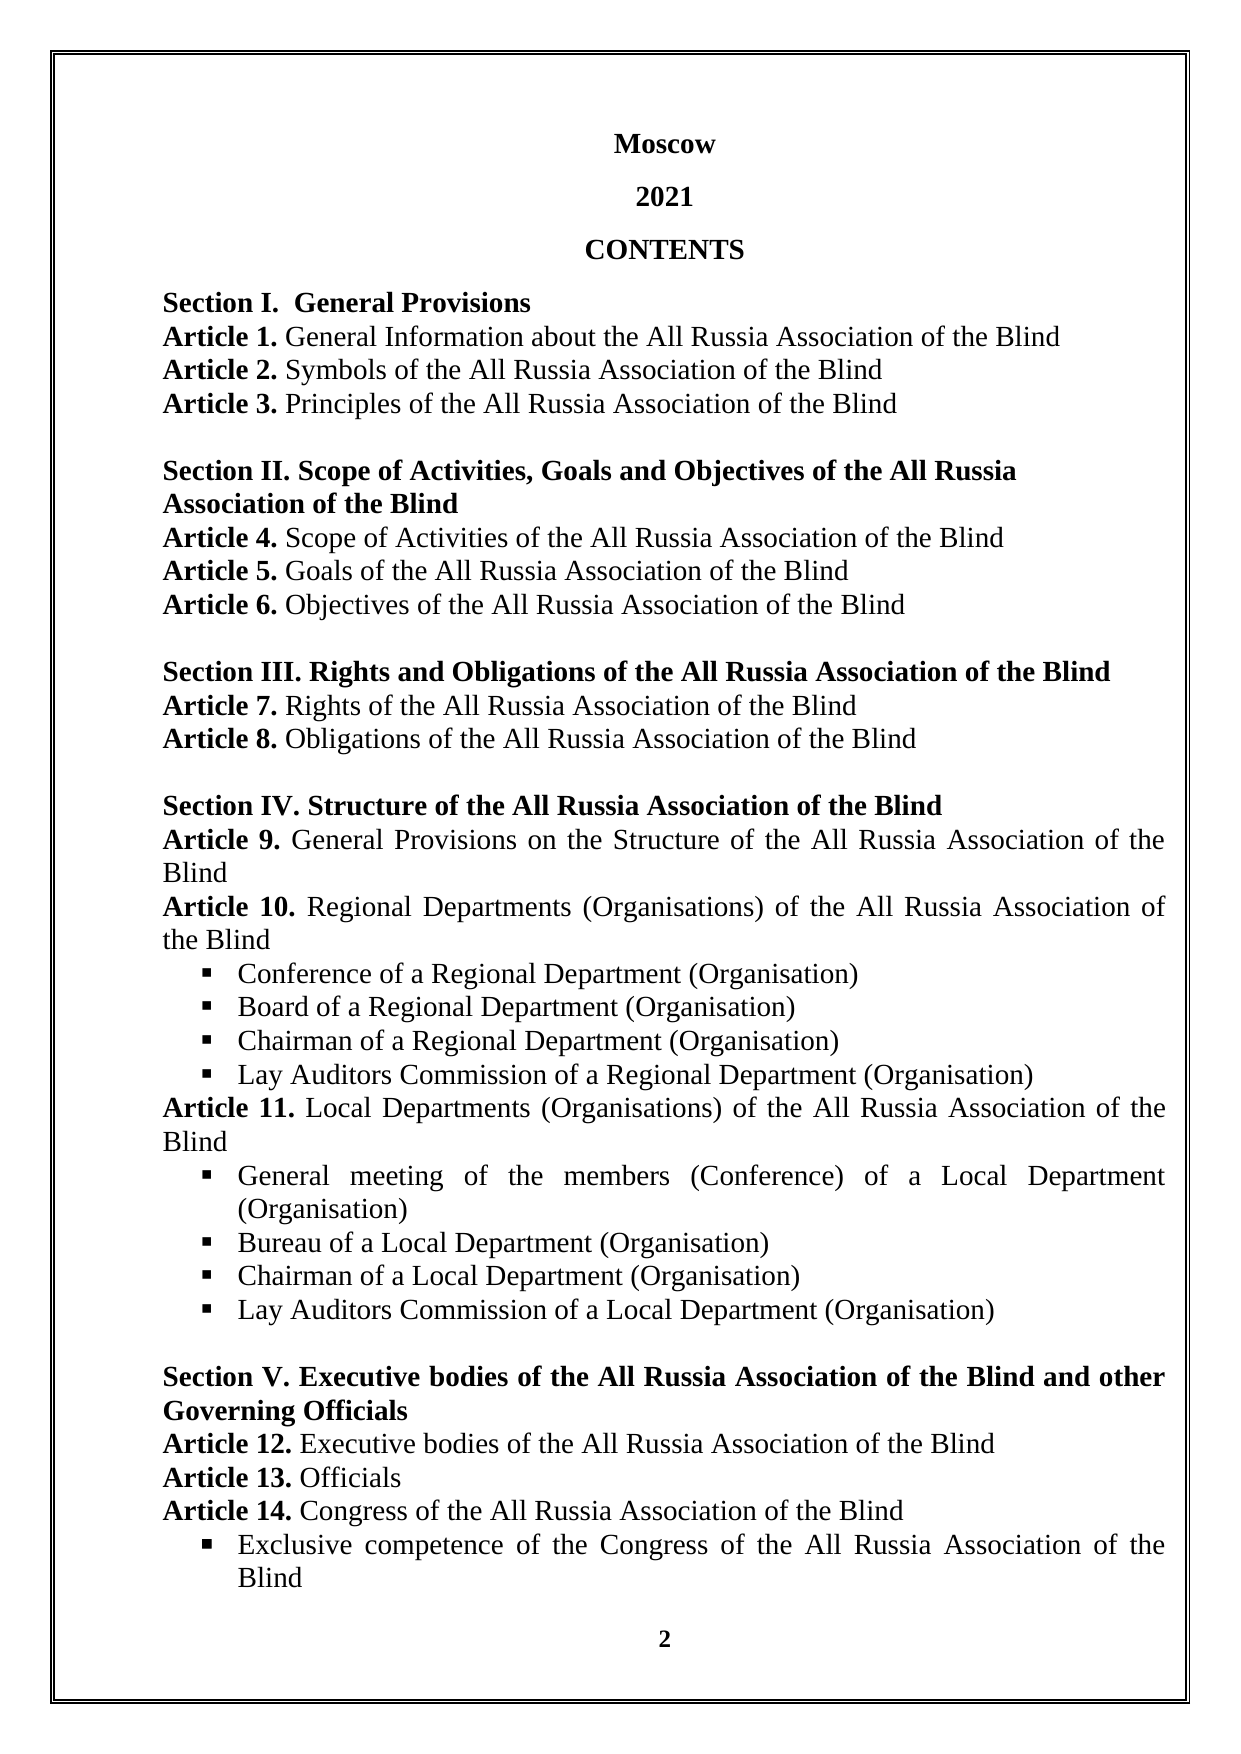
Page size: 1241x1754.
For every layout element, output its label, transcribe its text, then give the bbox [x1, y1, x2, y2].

text Section III. Rights and Obligations of the All Russia Association of the Blind [162, 654, 1167, 688]
text Article 8. Obligations of the All Russia Association of the Blind [162, 721, 1167, 755]
text Article 11. Local Departments (Organisations) of the All Russia Association of the Blind [162, 1091, 1167, 1158]
text Article 7. Rights of the All Russia Association of the Blind [162, 688, 1167, 721]
list Board of a Regional Department (Organisation) [200, 989, 1167, 1023]
text Article 2. Symbols of the All Russia Association of the Blind [162, 352, 1167, 386]
list Chairman of a Regional Department (Organisation) [200, 1023, 1167, 1057]
text CONTENTS [162, 232, 1167, 266]
text Article 12. Executive bodies of the All Russia Association of the Blind [162, 1426, 1167, 1460]
list Chairman of a Local Department (Organisation) [200, 1258, 1167, 1292]
text Section IV. Structure of the All Russia Association of the Blind [162, 788, 1167, 822]
list General meeting of the members (Conference) of a Local Department (Organisation) [200, 1158, 1167, 1225]
text Article 6. Objectives of the All Russia Association of the Blind [162, 587, 1167, 621]
text Article 10. Regional Departments (Organisations) of the All Russia Association of the Blind [162, 889, 1167, 956]
list Lay Auditors Commission of a Regional Department (Organisation) [200, 1057, 1167, 1091]
text Article 14. Congress of the All Russia Association of the Blind [162, 1493, 1167, 1527]
list Exclusive competence of the Congress of the All Russia Association of the Blind [200, 1527, 1167, 1594]
text Moscow [162, 127, 1167, 160]
text Article 13. Officials [162, 1460, 1167, 1493]
text Article 1. General Information about the All Russia Association of the Blind [162, 319, 1167, 352]
text Section II. Scope of Activities, Goals and Objectives of the All Russia Association of the Blind [162, 453, 1167, 520]
text Section I. General Provisions [162, 285, 1167, 319]
text Article 4. Scope of Activities of the All Russia Association of the Blind [162, 520, 1167, 553]
text 2021 [162, 179, 1167, 213]
text Article 9. General Provisions on the Structure of the All Russia Association of the Blind [162, 822, 1167, 889]
list Bureau of a Local Department (Organisation) [200, 1225, 1167, 1258]
list Conference of a Regional Department (Organisation) [200, 956, 1167, 989]
text Section V. Executive bodies of the All Russia Association of the Blind and other Governing Officials [162, 1359, 1167, 1426]
text Article 5. Goals of the All Russia Association of the Blind [162, 553, 1167, 587]
text Article 3. Principles of the All Russia Association of the Blind [162, 386, 1167, 419]
list Lay Auditors Commission of a Local Department (Organisation) [200, 1292, 1167, 1326]
